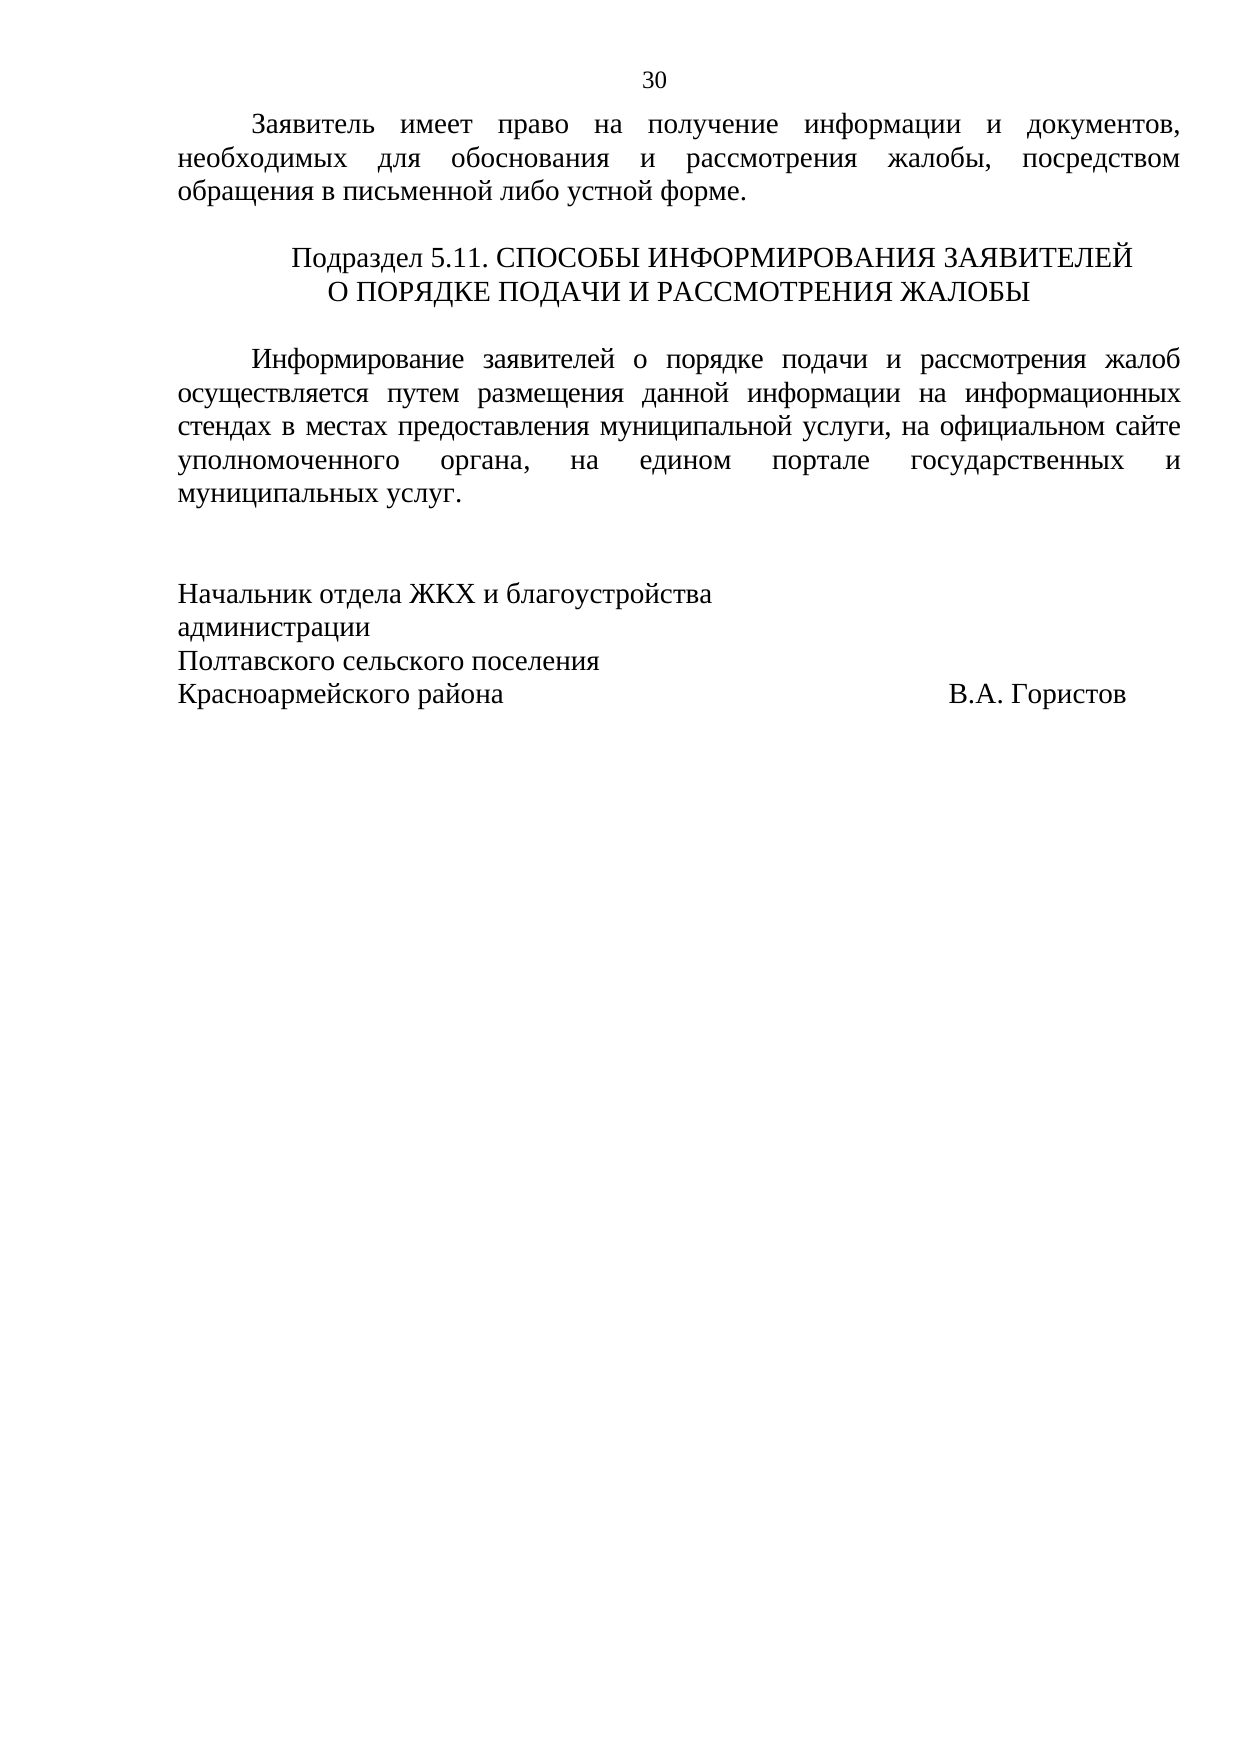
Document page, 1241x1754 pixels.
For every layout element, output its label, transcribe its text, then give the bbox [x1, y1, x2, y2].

text Заявитель имеет право на получение информации и документов, необходимых для обоснования и рассмотрения жалобы, посредством обращения в письменной либо устной форме. [177, 106, 1181, 207]
text Красноармейского района В.А. Гористов [177, 677, 1181, 710]
text Начальник отдела ЖКХ и благоустройства [177, 576, 1181, 609]
text Подраздел 5.11. СПОСОБЫ ИНФОРМИРОВАНИЯ ЗАЯВИТЕЛЕЙ О ПОРЯДКЕ ПОДАЧИ И РАССМОТРЕНИЯ ЖАЛОБЫ [177, 241, 1181, 308]
text Информирование заявителей о порядке подачи и рассмотрения жалоб осуществляется путем размещения данной информации на информационных стендах в местах предоставления муниципальной услуги, на официальном сайте уполномоченного органа, на едином портале государственных и муниципальных услуг. [177, 341, 1181, 509]
text администрации [177, 609, 1181, 643]
text Полтавского сельского поселения [177, 643, 1181, 677]
